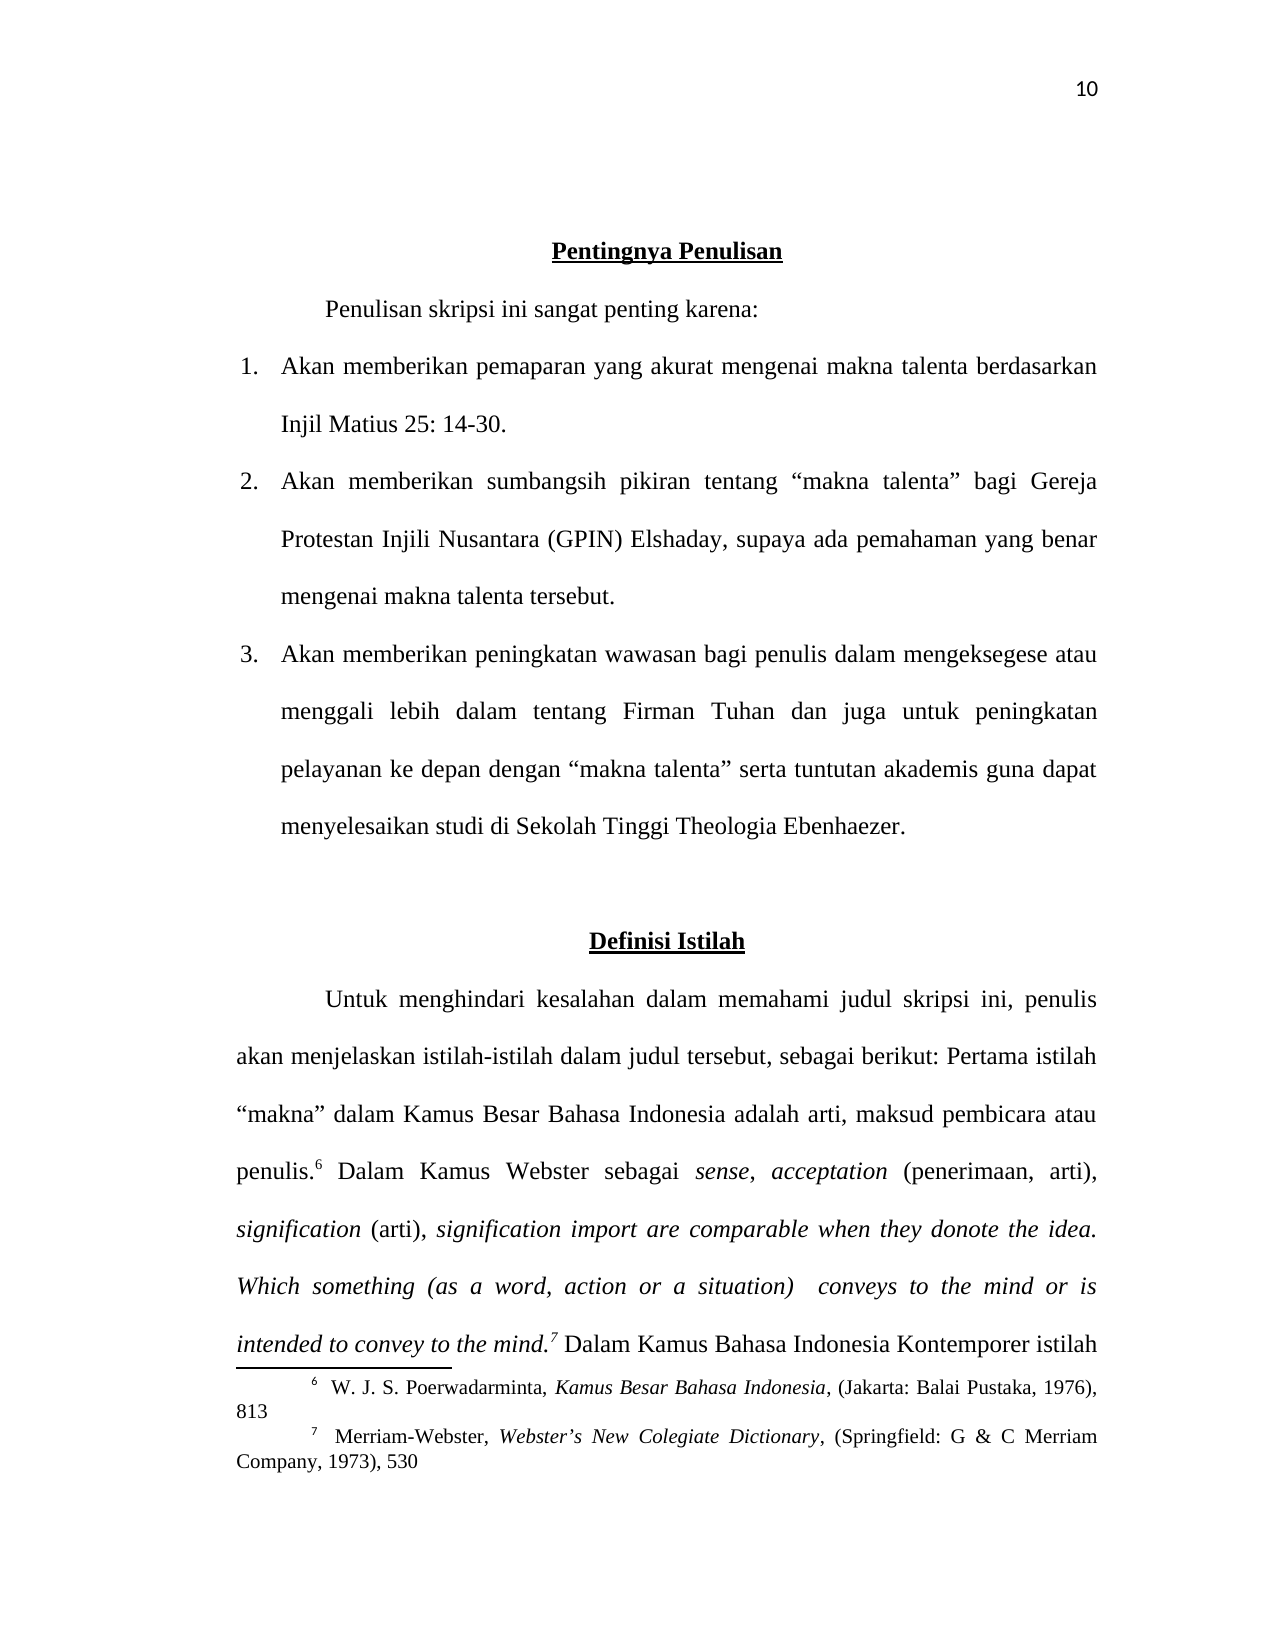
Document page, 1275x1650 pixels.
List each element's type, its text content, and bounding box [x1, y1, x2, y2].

text Pentingnya Penulisan [236, 236, 1098, 265]
list Akan memberikan peningkatan wawasan bagi penulis dalam mengeksegese atau menggali lebih dalam tentang Firman Tuhan dan juga untuk peningkatan pelayanan ke depan dengan “makna talenta” serta tuntutan akademis guna dapat menyelesaikan studi di Sekolah Tinggi Theologia Ebenhaezer. [240, 639, 1098, 840]
list Akan memberikan pemaparan yang akurat mengenai makna talenta berdasarkan Injil Matius 25: 14-30. [240, 351, 1098, 437]
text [236, 984, 1098, 1357]
text Definisi Istilah [236, 926, 1098, 955]
text Penulisan skripsi ini sangat penting karena: [236, 294, 1098, 322]
list Akan memberikan sumbangsih pikiran tentang “makna talenta” bagi Gereja Protestan Injili Nusantara (GPIN) Elshaday, supaya ada pemahaman yang benar mengenai makna talenta tersebut. [240, 466, 1098, 610]
